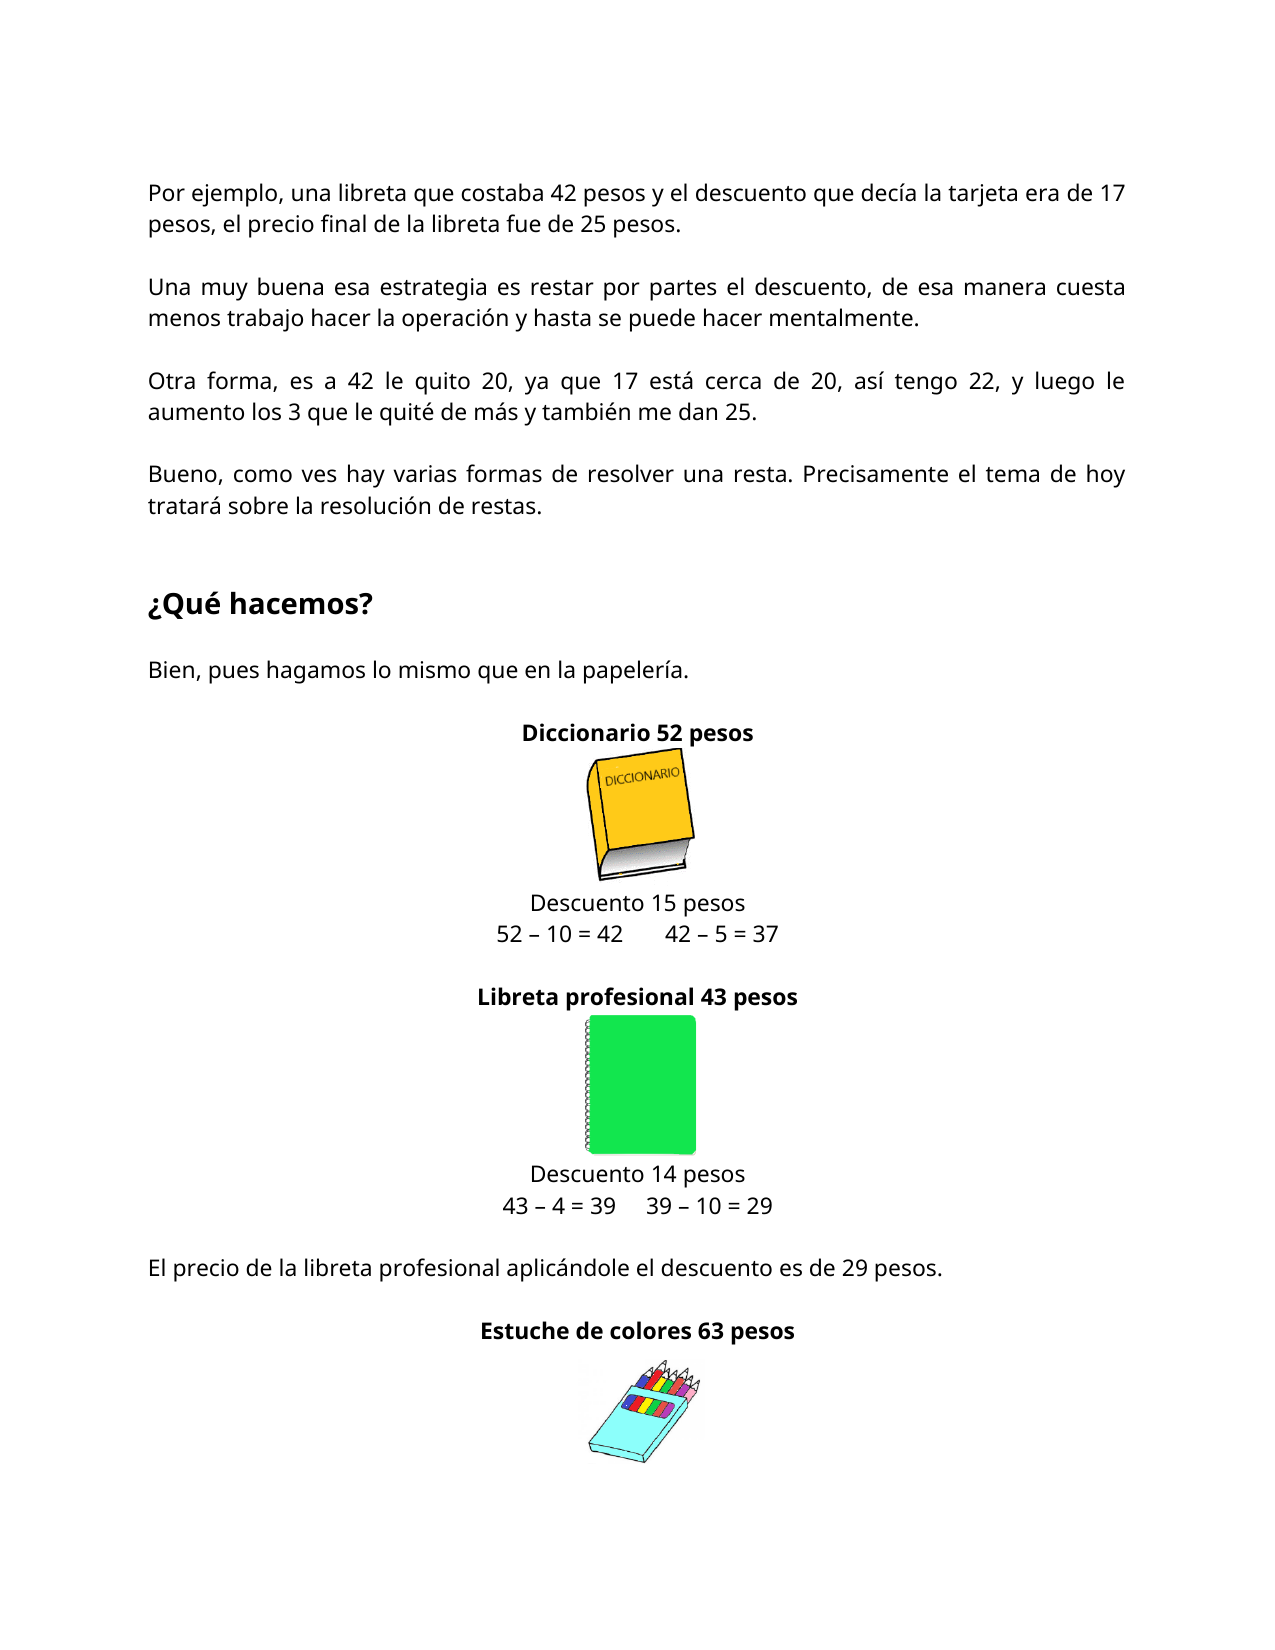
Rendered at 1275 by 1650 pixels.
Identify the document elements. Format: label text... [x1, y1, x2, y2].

text Bueno, como ves hay varias formas de resolver una resta. Precisamente el tema de hoy tratará sobre la resolución de restas. [148, 458, 1127, 521]
text Una muy buena esa estrategia es restar por partes el descuento, de esa manera cuesta menos trabajo hacer la operación y hasta se puede hacer mentalmente. [148, 271, 1127, 333]
picture [575, 1011, 700, 1159]
text Diccionario 52 pesos [148, 717, 1127, 748]
text ¿Qué hacemos? [148, 583, 1127, 623]
text Por ejemplo, una libreta que costaba 42 pesos y el descuento que decía la tarjeta era de 17 pesos, el precio final de la libreta fue de 25 pesos. [148, 177, 1127, 240]
text Descuento 14 pesos [148, 1158, 1127, 1190]
picture [570, 1346, 705, 1464]
text Otra forma, es a 42 le quito 20, ya que 17 está cerca de 20, así tengo 22, y luego le aumento los 3 que le quité de más y también me dan 25. [148, 365, 1127, 427]
picture [564, 748, 710, 887]
text Descuento 15 pesos [148, 887, 1127, 918]
text Libreta profesional 43 pesos [148, 981, 1127, 1012]
text Estuche de colores 63 pesos [148, 1315, 1127, 1346]
text 52 – 10 = 42 42 – 5 = 37 [148, 918, 1127, 949]
text 43 – 4 = 39 39 – 10 = 29 [148, 1190, 1127, 1221]
text El precio de la libreta profesional aplicándole el descuento es de 29 pesos. [148, 1252, 1127, 1283]
text Bien, pues hagamos lo mismo que en la papelería. [148, 654, 1127, 686]
